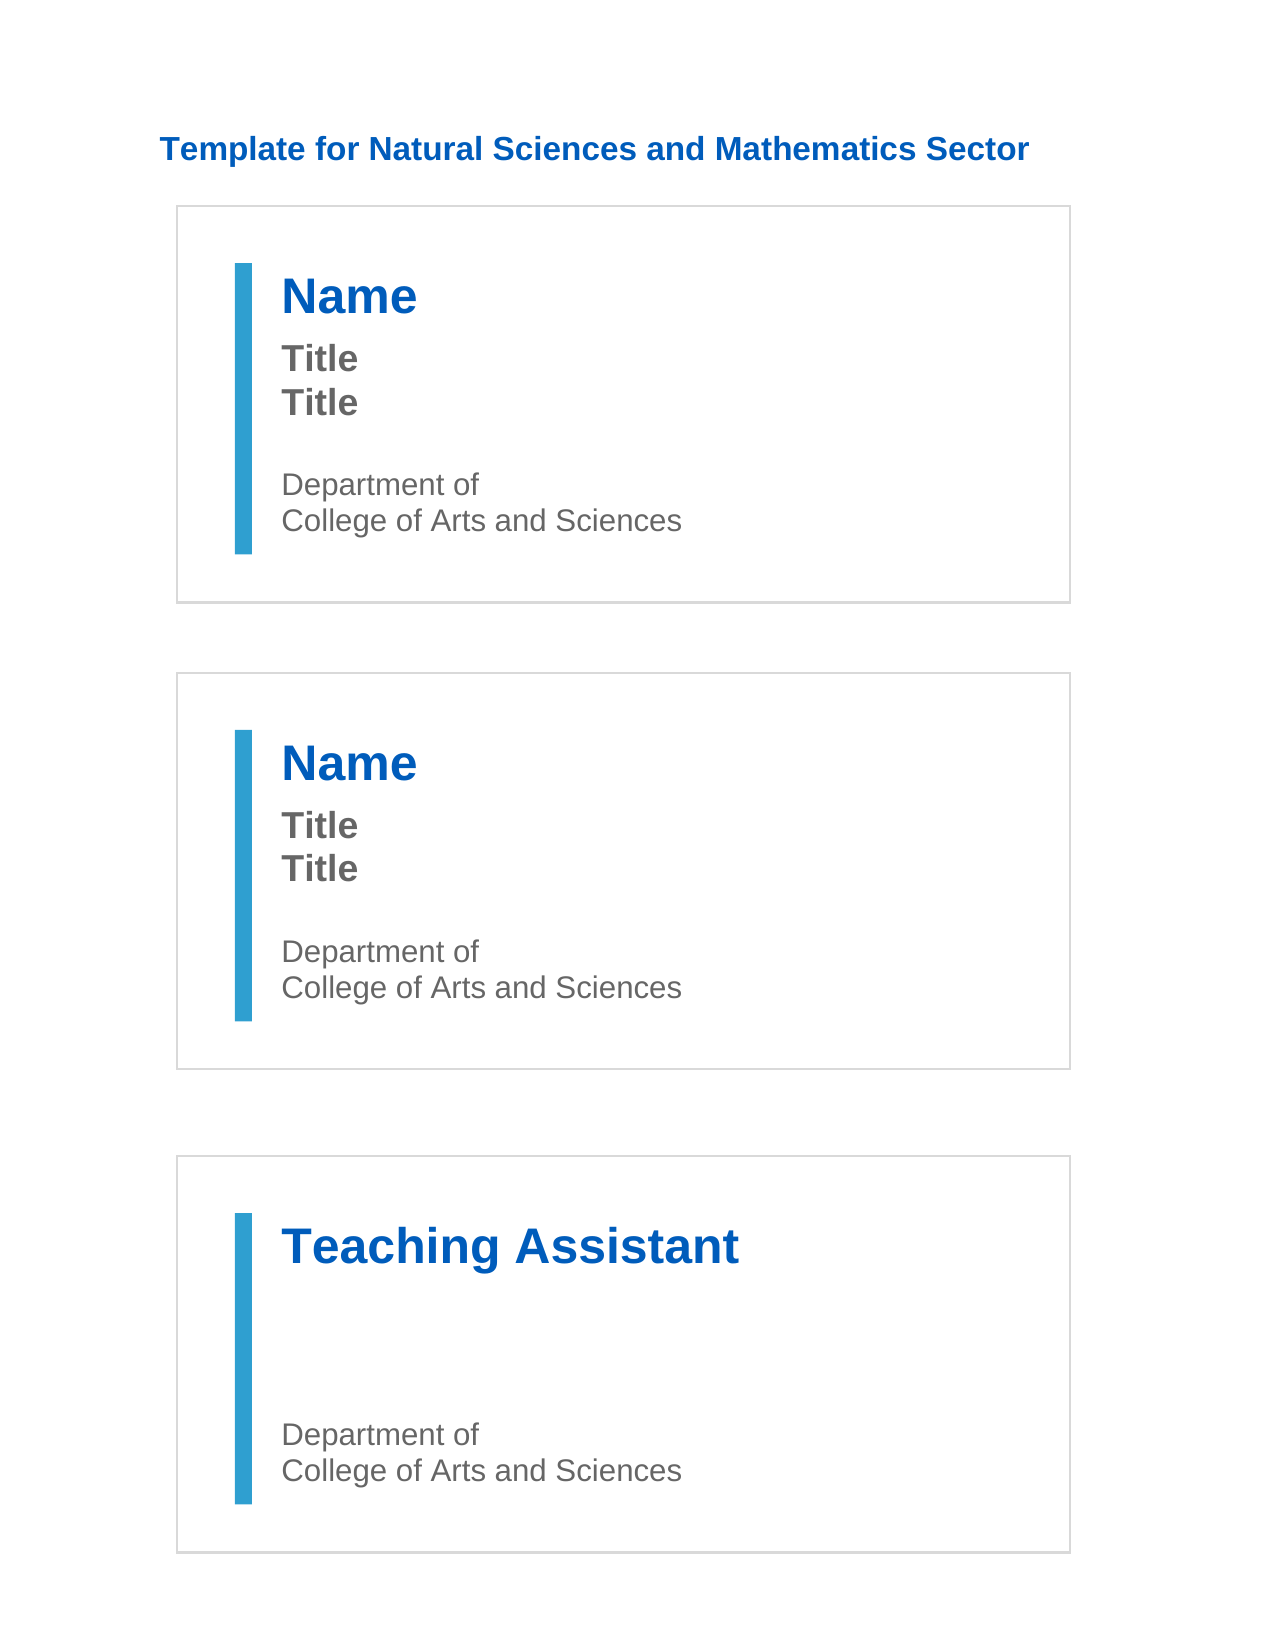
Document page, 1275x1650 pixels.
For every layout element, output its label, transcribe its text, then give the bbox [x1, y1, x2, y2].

text Name [281, 733, 1059, 791]
text Department of [281, 466, 1078, 502]
text College of Arts and Sciences [281, 502, 1059, 538]
text Name [281, 267, 1059, 324]
text College of Arts and Sciences [281, 1452, 1059, 1488]
text Teaching Assistant [281, 1217, 1059, 1274]
text Department of [281, 1416, 1078, 1452]
text College of Arts and Sciences [281, 969, 1059, 1005]
text Title Title [281, 803, 1078, 890]
subtitle Template for Natural Sciences and Mathematics Sector [159, 129, 1059, 168]
text Title Title [281, 337, 1078, 423]
text Department of [281, 933, 1078, 969]
